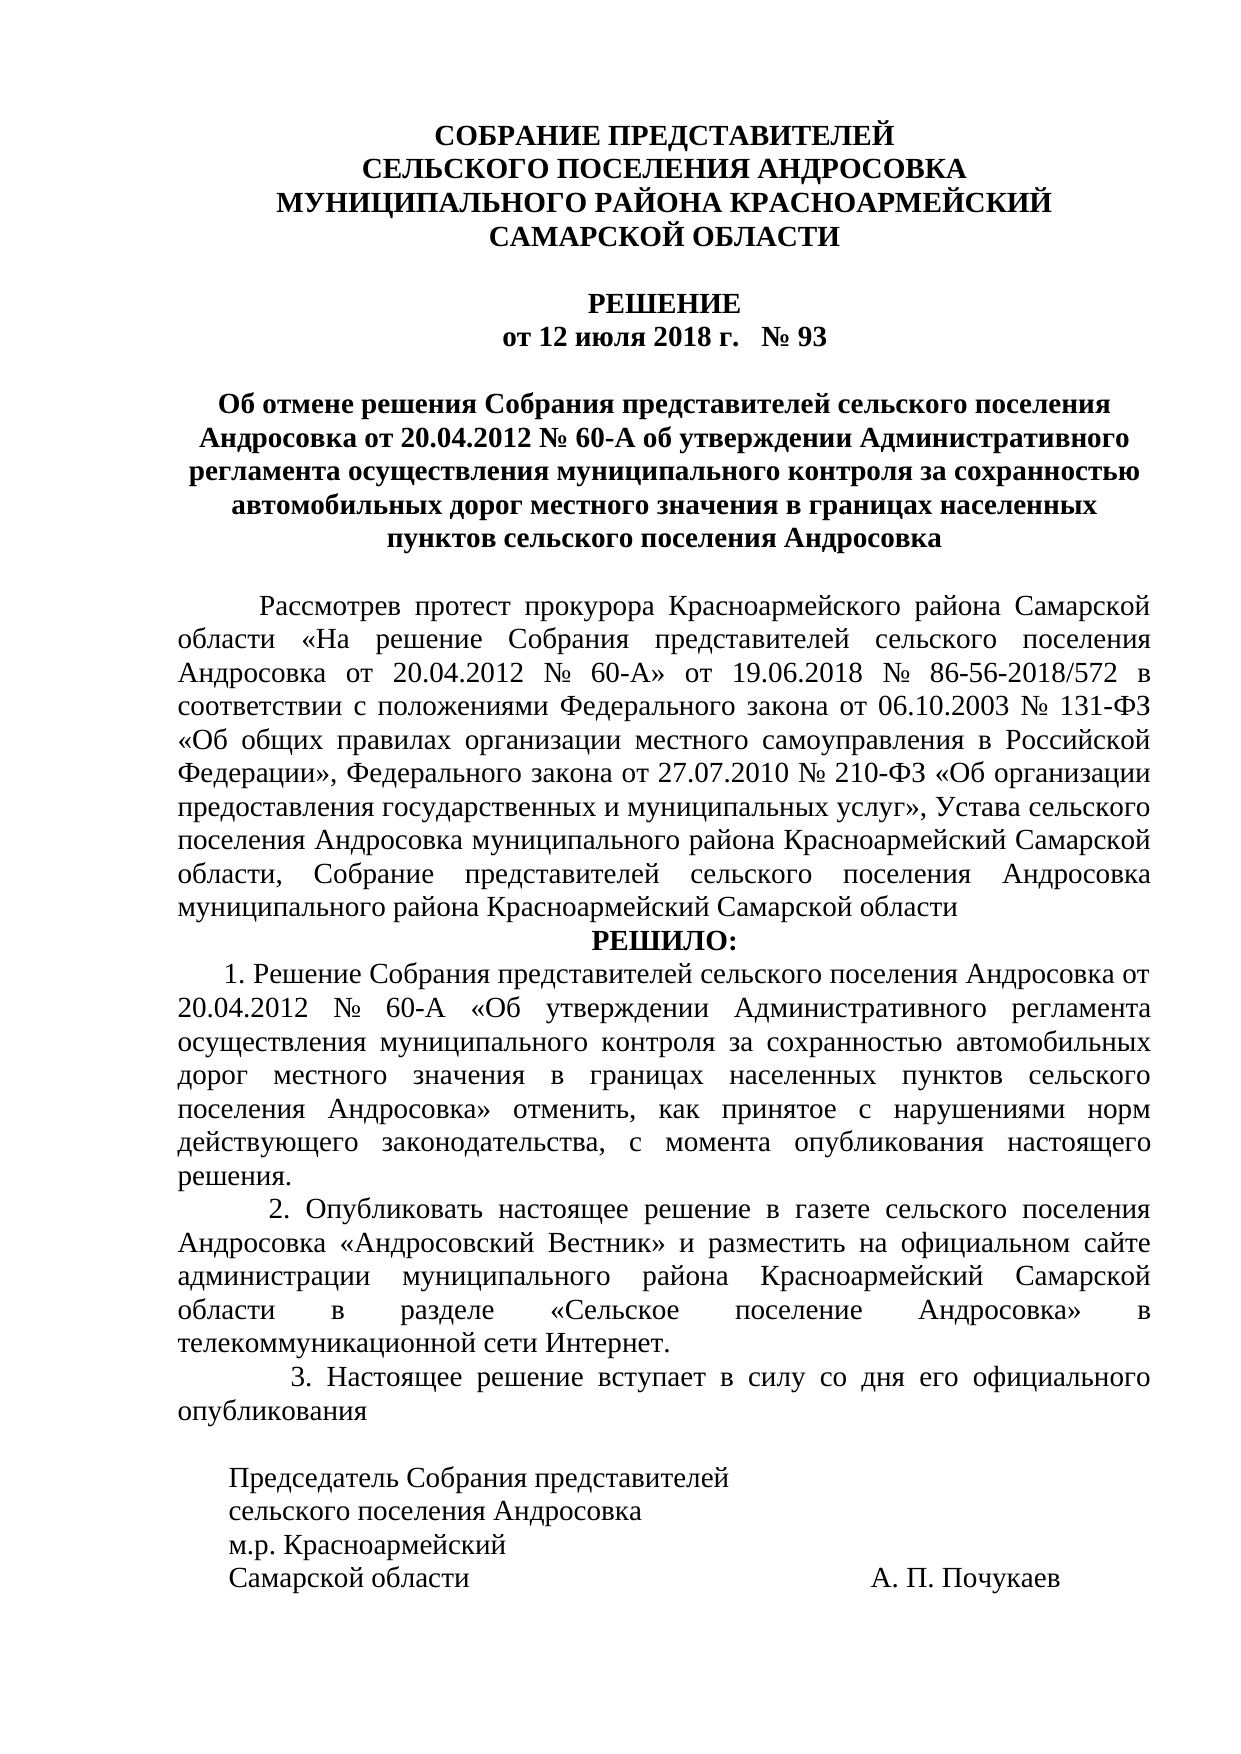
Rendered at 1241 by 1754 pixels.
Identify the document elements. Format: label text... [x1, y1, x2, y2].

text Председатель Собрания представителей [177, 1460, 1152, 1493]
text от 12 июля 2018 г. № 93 [177, 319, 1152, 353]
text сельского поселения Андросовка [177, 1493, 1152, 1527]
text 2. Опубликовать настоящее решение в газете сельского поселения Андросовка «Андросовский Вестник» и разместить на официальном сайте администрации муниципального района Красноармейский Самарской области в разделе «Сельское поселение Андросовка» в телекоммуникационной сети Интернет. [177, 1191, 1152, 1359]
text САМАРСКОЙ ОБЛАСТИ [177, 219, 1152, 252]
text СЕЛЬСКОГО ПОСЕЛЕНИЯ АНДРОСОВКА [177, 152, 1152, 185]
text РЕШИЛО: [177, 923, 1152, 957]
text МУНИЦИПАЛЬНОГО РАЙОНА КРАСНОАРМЕЙСКИЙ [177, 185, 1152, 219]
text Рассмотрев протест прокурора Красноармейского района Самарской области «На решение Собрания представителей сельского поселения Андросовка от 20.04.2012 № 60-А» от 19.06.2018 № 86-56-2018/572 в соответствии с положениями Федерального закона от 06.10.2003 № 131-ФЗ «Об общих правилах организации местного самоуправления в Российской Федерации», Федерального закона от 27.07.2010 № 210-ФЗ «Об организации предоставления государственных и муниципальных услуг», Устава сельского поселения Андросовка муниципального района Красноармейский Самарской области, Собрание представителей сельского поселения Андросовка муниципального района Красноармейский Самарской области [177, 588, 1152, 923]
text РЕШЕНИЕ [177, 286, 1152, 319]
text 3. Настоящее решение вступает в силу со дня его официального опубликования [177, 1359, 1152, 1426]
text СОБРАНИЕ ПРЕДСТАВИТЕЛЕЙ [177, 118, 1152, 152]
text Самарской области А. П. Почукаев [177, 1560, 1152, 1594]
text Об отмене решения Собрания представителей сельского поселения Андросовка от 20.04.2012 № 60-А об утверждении Административного регламента осуществления муниципального контроля за сохранностью автомобильных дорог местного значения в границах населенных пунктов сельского поселения Андросовка [177, 386, 1152, 554]
text 1. Решение Собрания представителей сельского поселения Андросовка от 20.04.2012 № 60-А «Об утверждении Административного регламента осуществления муниципального контроля за сохранностью автомобильных дорог местного значения в границах населенных пунктов сельского поселения Андросовка» отменить, как принятое с нарушениями норм действующего законодательства, с момента опубликования настоящего решения. [177, 957, 1152, 1191]
text м.р. Красноармейский [177, 1527, 1152, 1560]
